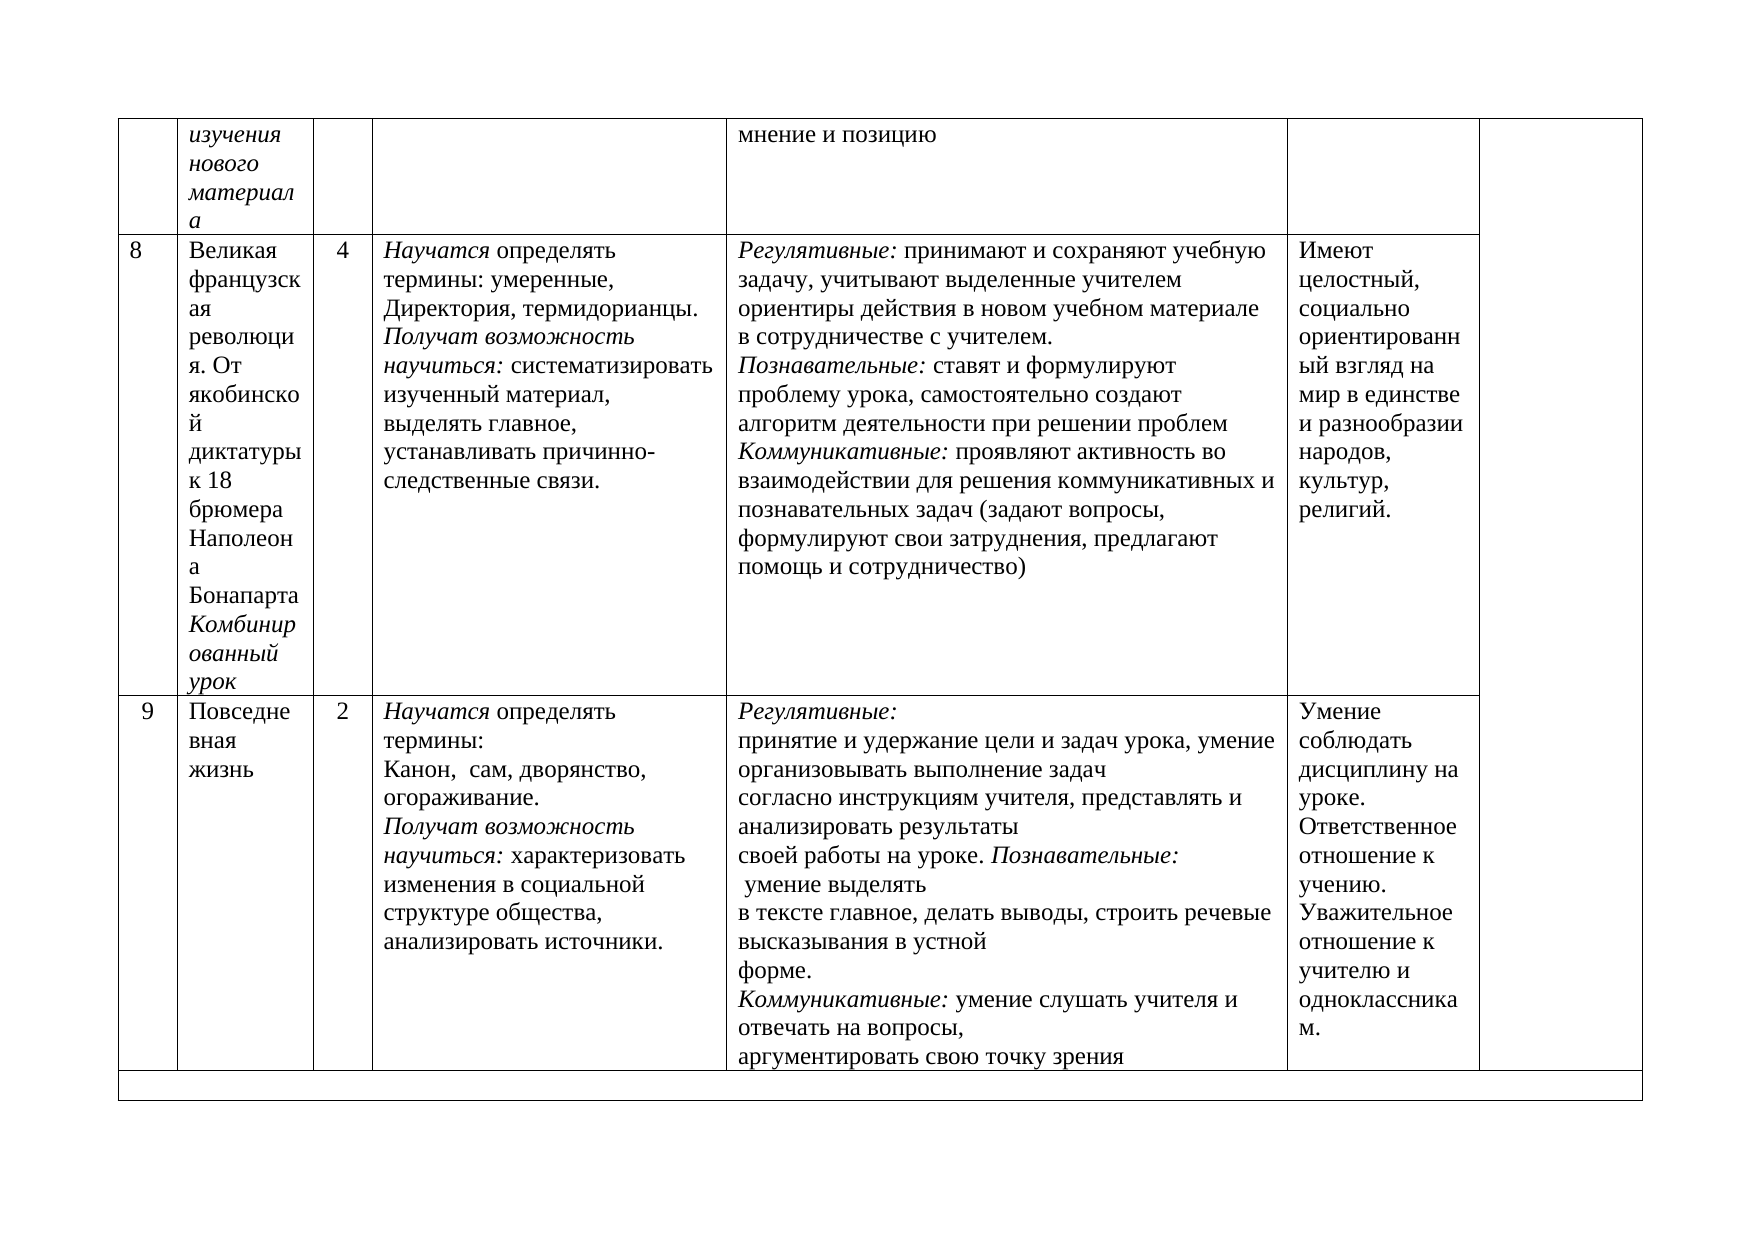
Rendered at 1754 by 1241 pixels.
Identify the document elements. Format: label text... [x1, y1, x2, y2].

table_cell 8 [119, 235, 177, 695]
table_cell Умение соблюдать дисциплину на уроке. Ответственное отношение к учению. Уважительное отношение к учителю и одноклассникам. [1288, 696, 1479, 1070]
table_cell [1480, 119, 1642, 1070]
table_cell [373, 119, 726, 234]
table_cell Повседневная жизнь [178, 696, 313, 1070]
table_cell Великая французская революция. От якобинской диктатуры к 18 брюмера Наполеона Бонапарта Комбинированный урок [178, 235, 313, 695]
table_cell Регулятивные: принимают и сохраняют учебную задачу, учитывают выделенные учителем ориентиры действия в новом учебном материале в сотрудничестве с учителем. Познавательные: ставят и формулируют проблему урока, самостоятельно создают алгоритм деятельности при решении проблем Коммуникативные: проявляют активность во взаимодействии для решения коммуникативных и познавательных задач (задают вопросы, формулируют свои затруднения, предлагают помощь и сотрудничество) [727, 235, 1287, 695]
table_cell 4 [314, 235, 372, 695]
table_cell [727, 119, 1287, 234]
table_cell Имеют целостный, социально ориентированный взгляд на мир в единстве и разнообразии народов, культур, религий. [1288, 235, 1479, 695]
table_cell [178, 119, 313, 234]
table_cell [119, 1071, 1642, 1100]
table_cell 7 [119, 119, 177, 234]
table_cell Регулятивные: принятие и удержание цели и задач урока, умение организовывать выполнение задач согласно инструкциям учителя, представлять и анализировать результаты своей работы на уроке. Познавательные: умение выделять в тексте главное, делать выводы, строить речевые высказывания в устной форме. Коммуникативные: умение слушать учителя и отвечать на вопросы, аргументировать свою точку зрения [727, 696, 1287, 1070]
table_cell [1288, 119, 1479, 234]
table_cell 2 [314, 696, 372, 1070]
table_cell Научатся определять термины: умеренные, Директория, термидорианцы. Получат возможность научиться: систематизировать изученный материал, выделять главное, устанавливать причинно-следственные связи. [373, 235, 726, 695]
table_cell Научатся определять термины: Канон, сам, дворянство, огораживание. Получат возможность научиться: характеризовать изменения в социальной структуре общества, анализировать источники. [373, 696, 726, 1070]
table_cell 2 [314, 119, 372, 234]
table_cell 9 [119, 696, 177, 1070]
